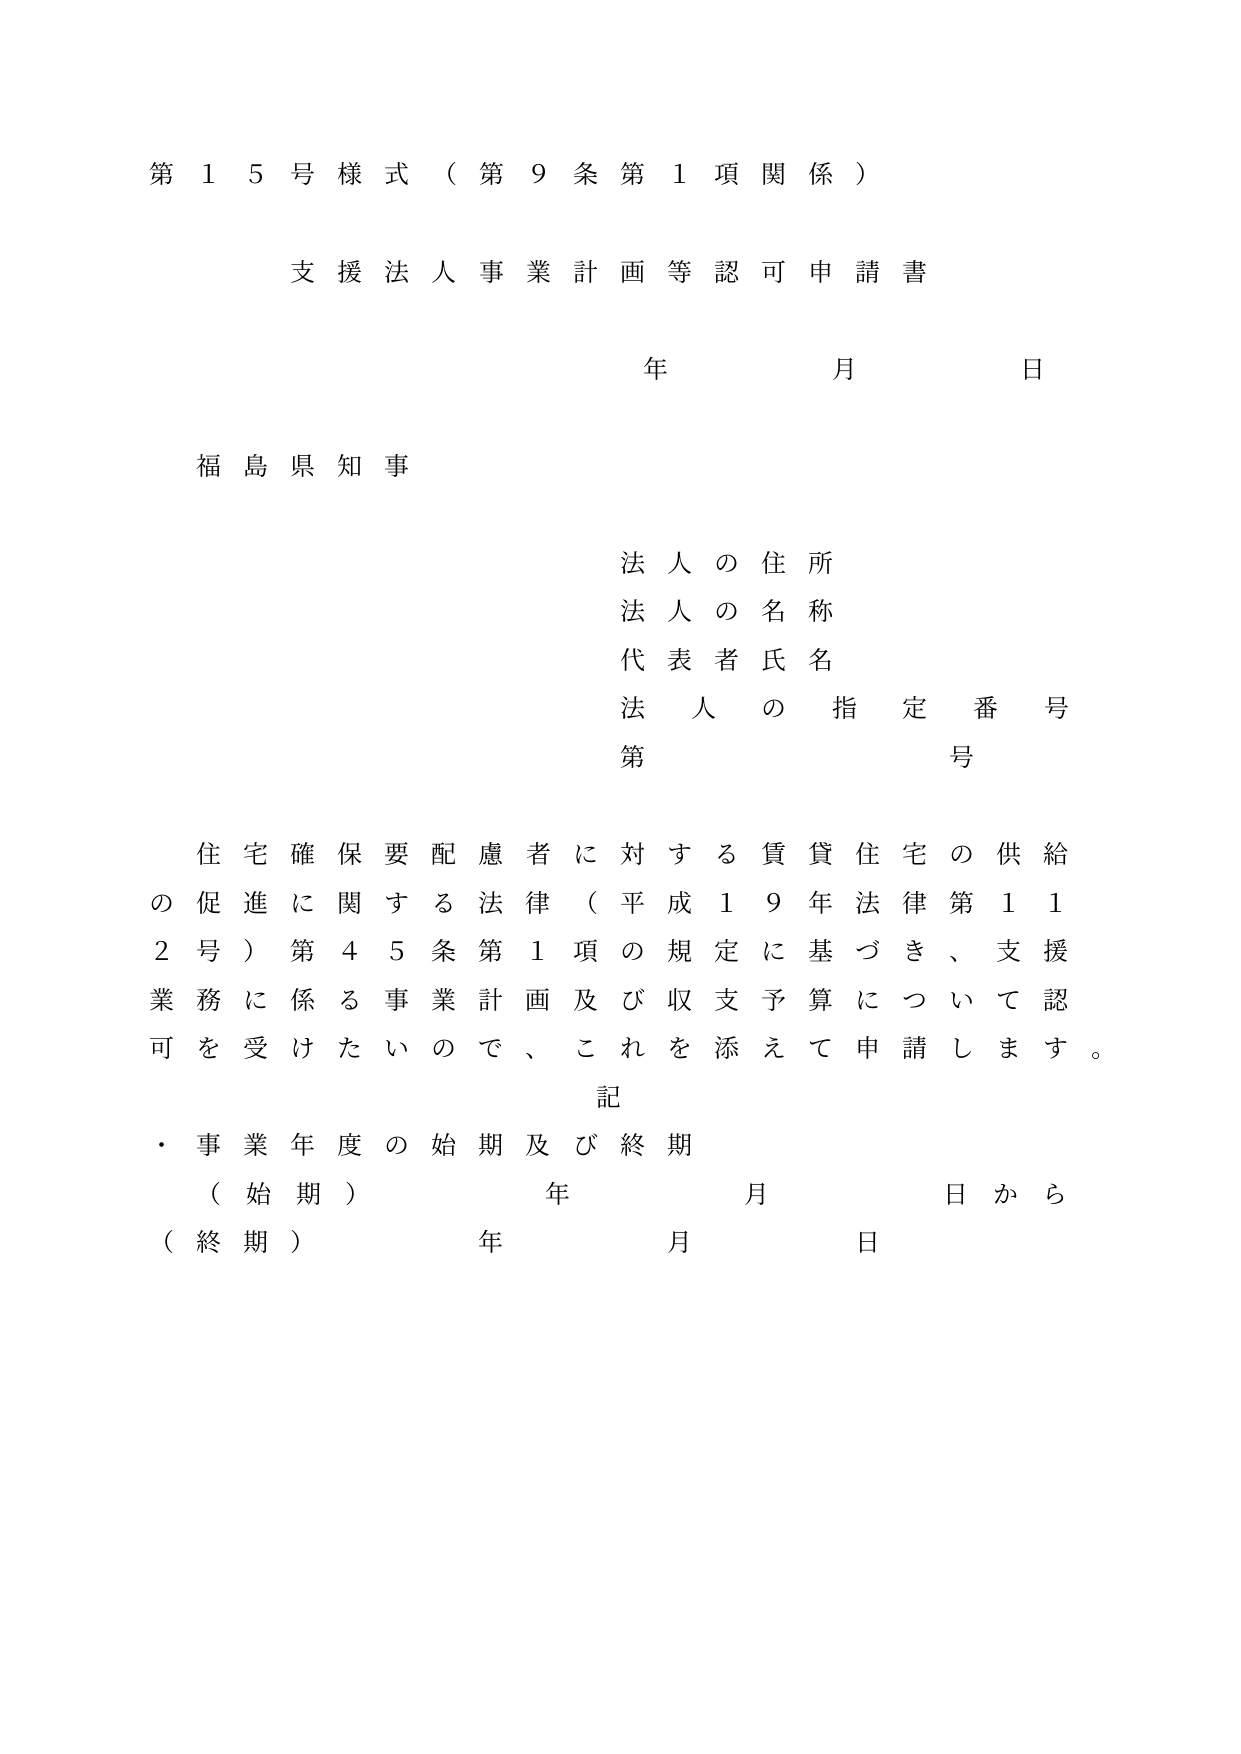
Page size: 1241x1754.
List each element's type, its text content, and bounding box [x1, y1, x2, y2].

text 支援法人事業計画等認可申請書 [149, 246, 1091, 294]
text 法人の指定番号 第 号 [607, 683, 1091, 780]
text 法人の住所 [607, 537, 1091, 586]
text 法人の名称 [607, 586, 1091, 634]
text 年 月 日 [149, 343, 1067, 392]
text 記 [149, 1071, 1091, 1120]
text 福島県知事 [173, 440, 1091, 489]
text 代表者氏名 [607, 634, 1091, 683]
text ・事業年度の始期及び終期 [149, 1120, 1091, 1168]
text （始期） 年 月 日から（終期） 年 月 日 [149, 1168, 1091, 1265]
text 第１５号様式（第９条第１項関係） [149, 149, 1091, 197]
text 住宅確保要配慮者に対する賃貸住宅の供給の促進に関する法律（平成１９年法律第１１２号）第４５条第１項の規定に基づき、支援業務に係る事業計画及び収支予算について認可を受けたいので、これを添えて申請します。 [149, 828, 1091, 1071]
